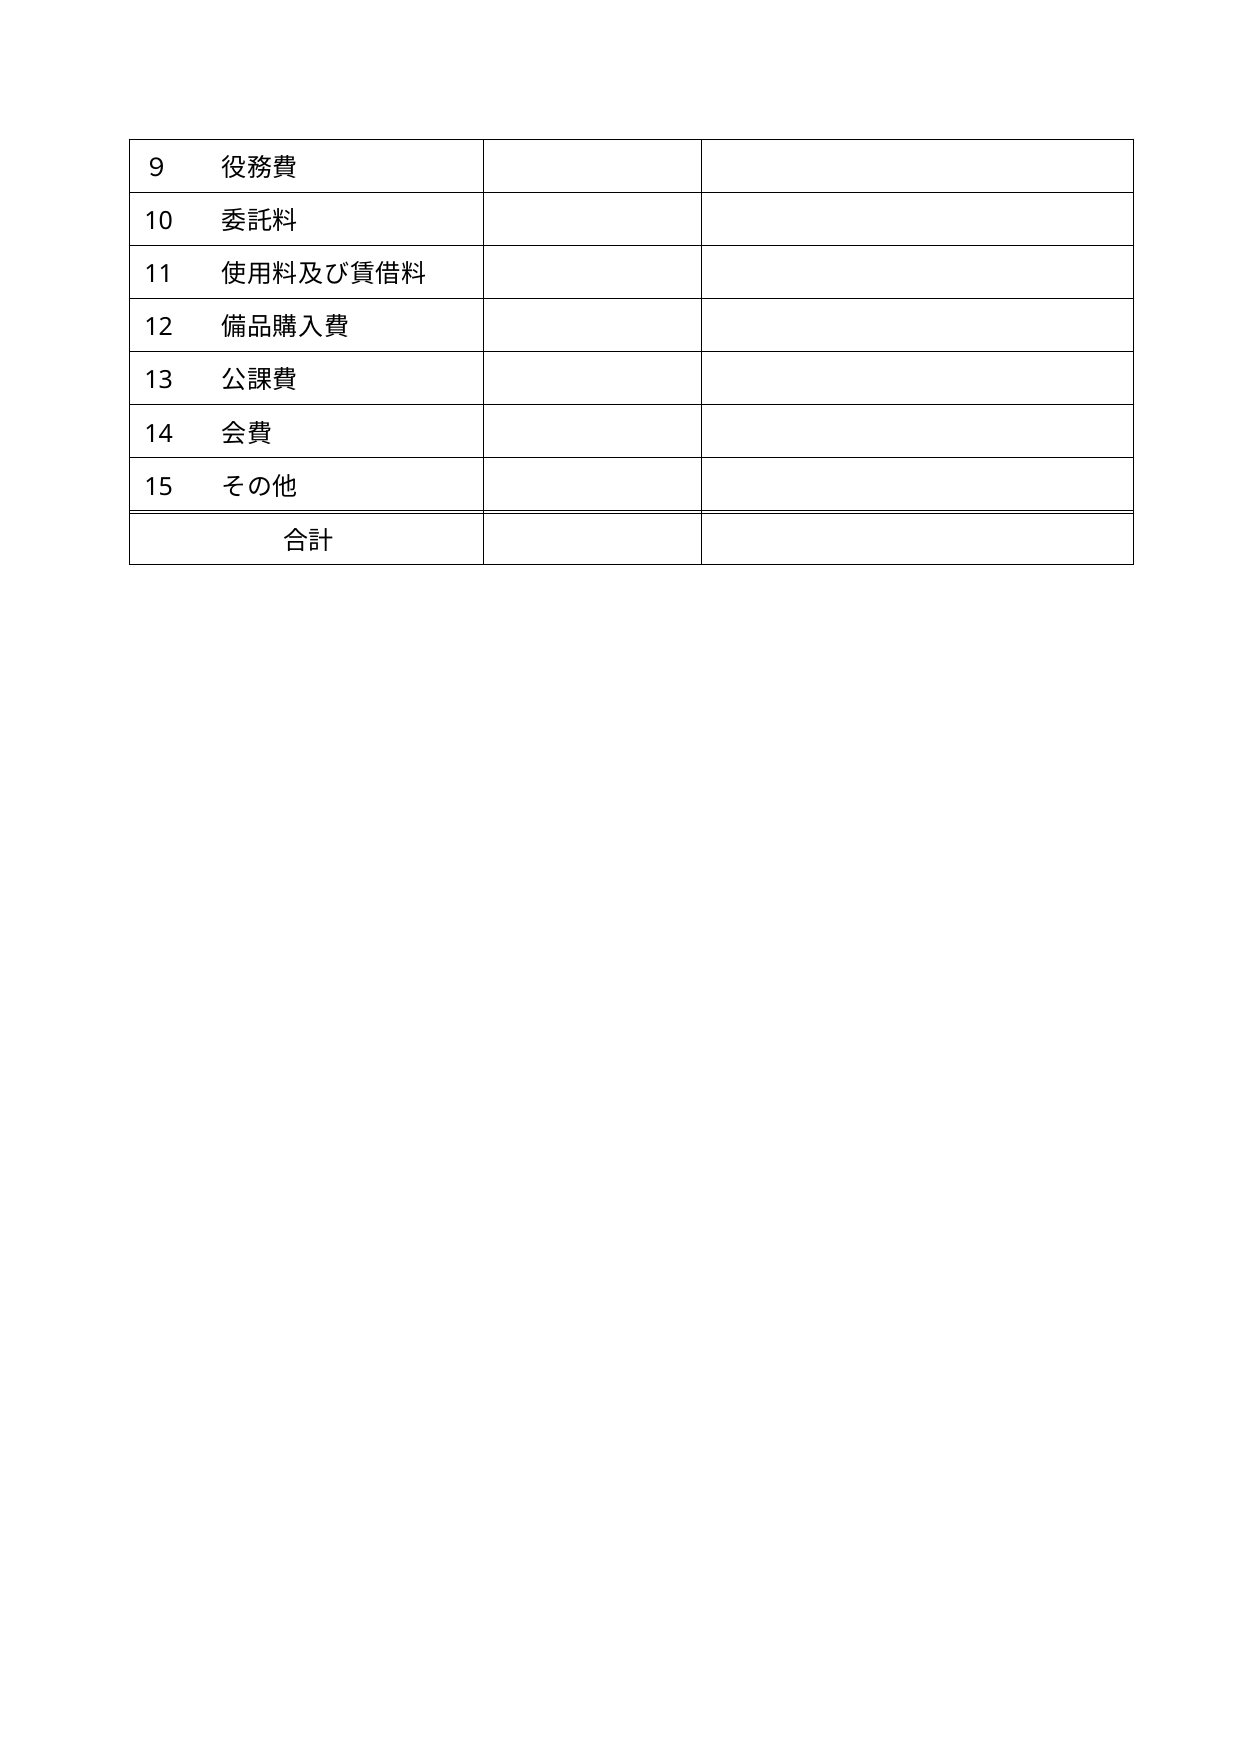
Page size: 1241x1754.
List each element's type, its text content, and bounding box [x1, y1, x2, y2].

table_cell 10 委託料 [130, 193, 483, 245]
table_cell [484, 405, 701, 457]
table_cell [484, 193, 701, 245]
table_cell [702, 299, 1133, 351]
table_cell [702, 514, 1133, 563]
table_cell [702, 405, 1133, 457]
table_cell 11 使用料及び賃借料 [130, 246, 483, 298]
table_cell 合計 [130, 514, 483, 563]
table_cell 14 会費 [130, 405, 483, 457]
table_cell [702, 246, 1133, 298]
table_cell [484, 246, 701, 298]
table_cell [484, 514, 701, 563]
table_cell [484, 458, 701, 510]
table_cell [702, 352, 1133, 404]
table_cell [702, 458, 1133, 510]
table_cell [702, 140, 1133, 192]
table_cell [484, 299, 701, 351]
table_cell [484, 352, 701, 404]
table_cell [484, 140, 701, 192]
table_cell [702, 193, 1133, 245]
table_cell 12 備品購入費 [130, 299, 483, 351]
table_cell 13 公課費 [130, 352, 483, 404]
table_cell ９ 役務費 [130, 140, 483, 192]
table_cell 15 その他 [130, 458, 483, 510]
